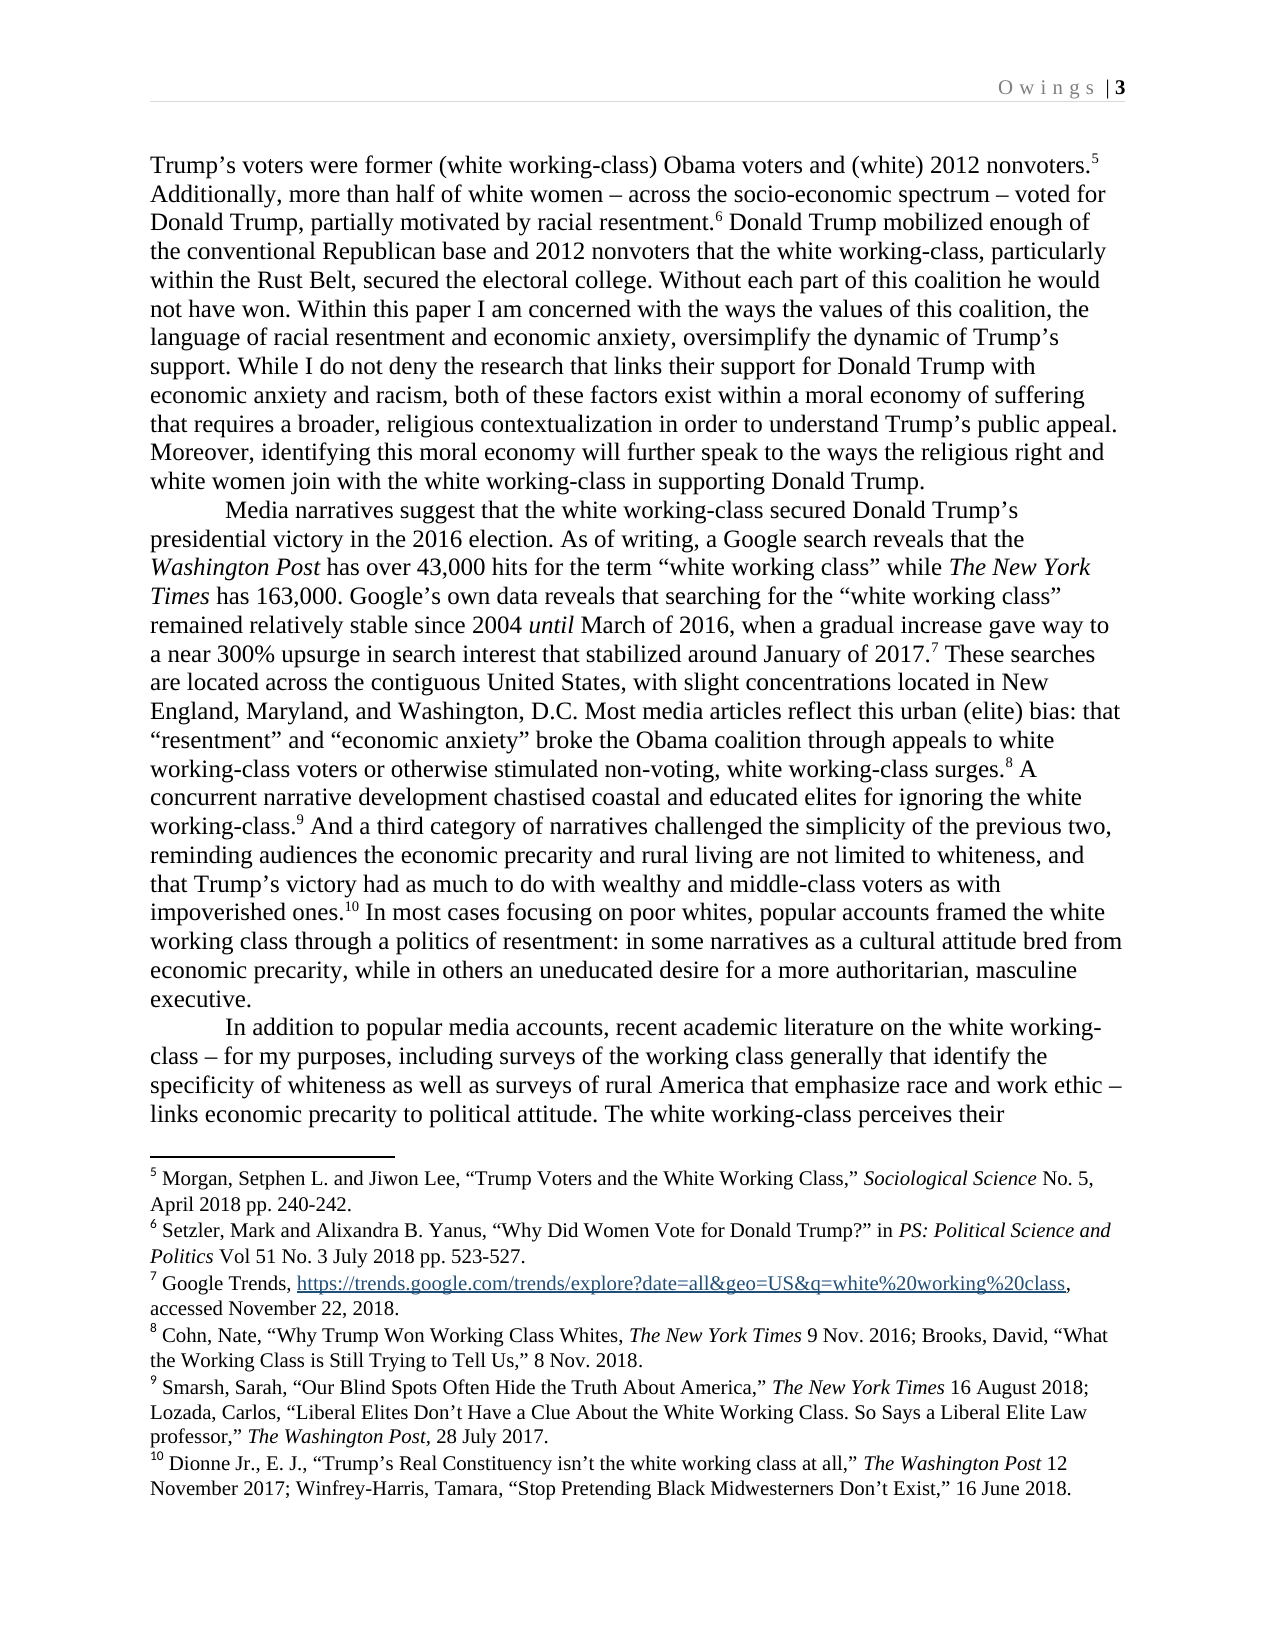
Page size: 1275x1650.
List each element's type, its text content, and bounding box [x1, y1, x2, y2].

text Media narratives suggest that the white working-class secured Donald Trump’s presidential victory in the 2016 election. As of writing, a Google search reveals that the Washington Post has over 43,000 hits for the term “white working class” while The New York Times has 163,000. Google’s own data reveals that searching for the “white working class” remained relatively stable since 2004 until March of 2016, when a gradual increase gave way to a near 300% upsurge in search interest that stabilized around January of 2017. These searches are located across the contiguous United States, with slight concentrations located in New England, Maryland, and Washington, D.C. Most media articles reflect this urban (elite) bias: that “resentment” and “economic anxiety” broke the Obama coalition through appeals to white working-class voters or otherwise stimulated non-voting, white working-class surges. A concurrent narrative development chastised coastal and educated elites for ignoring the white working-class. And a third category of narratives challenged the simplicity of the previous two, reminding audiences the economic precarity and rural living are not limited to whiteness, and that Trump’s victory had as much to do with wealthy and middle-class voters as with impoverished ones. In most cases focusing on poor whites, popular accounts framed the white working class through a politics of resentment: in some narratives as a cultural attitude bred from economic precarity, while in others an uneducated desire for a more authoritarian, masculine executive. [150, 495, 1125, 1012]
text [150, 150, 1125, 495]
text In addition to popular media accounts, recent academic literature on the white working-class – for my purposes, including surveys of the working class generally that identify the specificity of whiteness as well as surveys of rural America that emphasize race and work ethic – links economic precarity to political attitude. The white working-class perceives their marginality in relation to broader racial and economic shifts over which they have little control. Racial minorities and immigrants are visual symptoms of this political impotency and race foregrounds the way the white working-class makes sense of their social circumstances. Geography further inflects this political isolation: the rural-urban divide as well as local trust in the faces of their communities against the seemingly value-less, federal bureaucracies of D.C. breed a sense of political distance that correlates with moral difference. Surveys since the 2016 have emphasized authoritarian values, whiteness (especially working-class whiteness), and resentment as likely predictors of supporting Donald Trump. [150, 1012, 1125, 1127]
